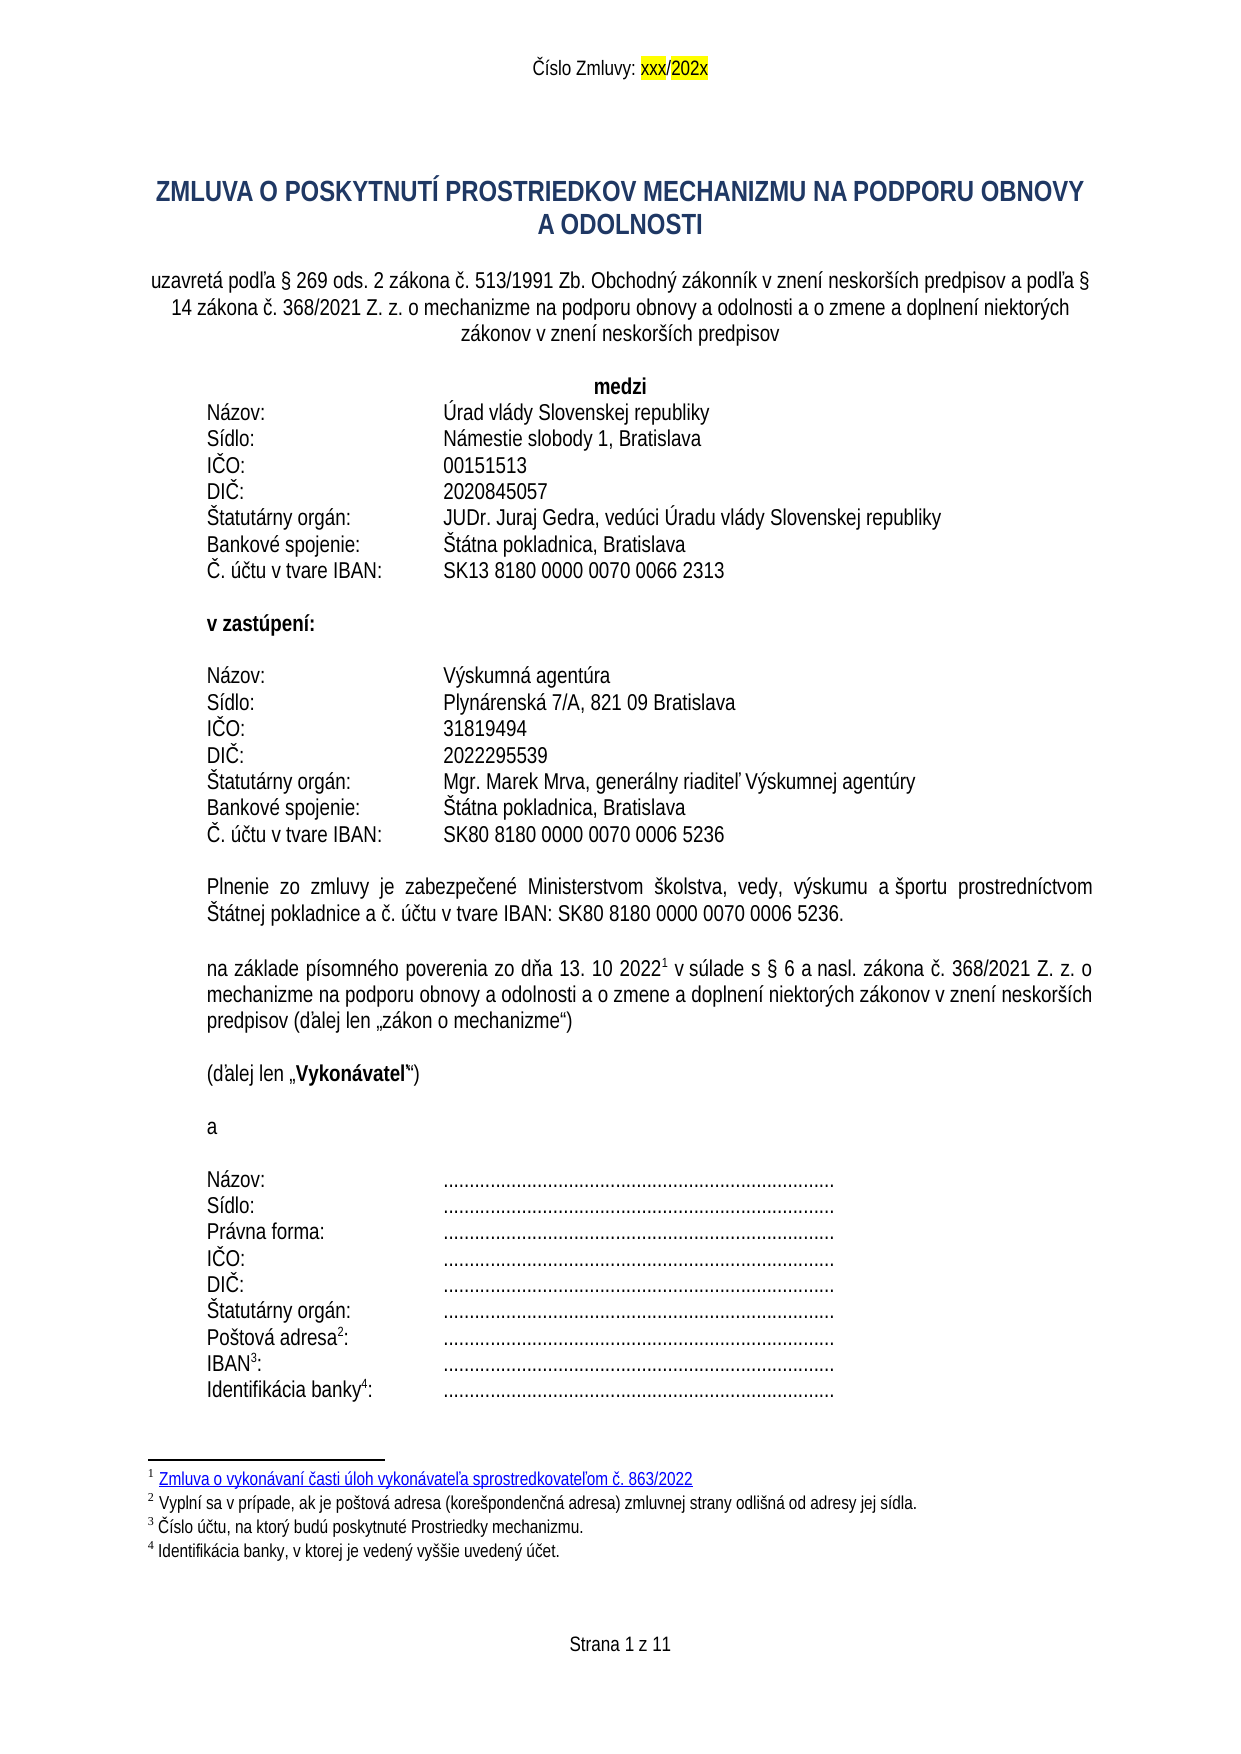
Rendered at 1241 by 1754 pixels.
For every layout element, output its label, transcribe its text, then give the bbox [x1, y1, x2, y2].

text Č. účtu v tvare IBAN: SK13 8180 0000 0070 0066 2313 [207, 557, 1093, 583]
text Štatutárny orgán: JUDr. Juraj Gedra, vedúci Úradu vlády Slovenskej republiky [207, 504, 1093, 531]
text ZMLUVA O POSKYTNUTÍ PROSTRIEDKOV MECHANIZMU NA PODPORU OBNOVY A ODOLNOSTI [148, 174, 1093, 241]
text Názov: Úrad vlády Slovenskej republiky [207, 399, 1093, 425]
text Názov: ........................................................................... [207, 1166, 1093, 1192]
text Č. účtu v tvare IBAN: SK80 8180 0000 0070 0006 5236 [207, 821, 1093, 847]
text Poštová adresa: ........................................................................... [207, 1324, 1093, 1350]
text a [148, 1113, 1093, 1139]
text IBAN: ........................................................................... [207, 1350, 1093, 1376]
text DIČ: 2022295539 [207, 742, 1093, 768]
text v zastúpení: [148, 610, 1093, 636]
text Štatutárny orgán: Mgr. Marek Mrva, generálny riaditeľ Výskumnej agentúry [207, 768, 1093, 794]
text uzavretá podľa § 269 ods. 2 zákona č. 513/1991 Zb. Obchodný zákonník v znení neskorších predpisov a podľa § 14 zákona č. 368/2021 Z. z. o mechanizme na podporu obnovy a odolnosti a o zmene a doplnení niektorých zákonov v znení neskorších predpisov [148, 267, 1093, 346]
text (ďalej len „Vykonávateľ“) [148, 1060, 1093, 1087]
text Štatutárny orgán: ........................................................................... [207, 1297, 1093, 1324]
text Právna forma: ........................................................................... [207, 1218, 1093, 1245]
text Sídlo: Plynárenská 7/A, 821 09 Bratislava [207, 689, 1093, 715]
text IČO: 00151513 [207, 452, 1093, 478]
text medzi [148, 373, 1093, 399]
text Bankové spojenie: Štátna pokladnica, Bratislava [207, 531, 1093, 557]
text Identifikácia banky: ........................................................................... [207, 1376, 1093, 1403]
text Plnenie zo zmluvy je zabezpečené Ministerstvom školstva, vedy, výskumu a športu prostredníctvom Štátnej pokladnice a č. účtu v tvare IBAN: SK80 8180 0000 0070 0006 5236. [207, 873, 1093, 926]
text Sídlo: Námestie slobody 1, Bratislava [207, 425, 1093, 452]
text IČO: 31819494 [207, 715, 1093, 742]
text DIČ: ........................................................................... [207, 1271, 1093, 1297]
text na základe písomného poverenia zo dňa 13. 10 2022 v súlade s § 6 a nasl. zákona č. 368/2021 Z. z. o mechanizme na podporu obnovy a odolnosti a o zmene a doplnení niektorých zákonov v znení neskorších predpisov (ďalej len „zákon o mechanizme“) [207, 955, 1093, 1034]
text DIČ: 2020845057 [207, 478, 1093, 504]
text Sídlo: ........................................................................... [207, 1192, 1093, 1218]
text Bankové spojenie: Štátna pokladnica, Bratislava [207, 794, 1093, 821]
text Názov: Výskumná agentúra [207, 662, 1093, 689]
text IČO: ........................................................................... [207, 1245, 1093, 1271]
